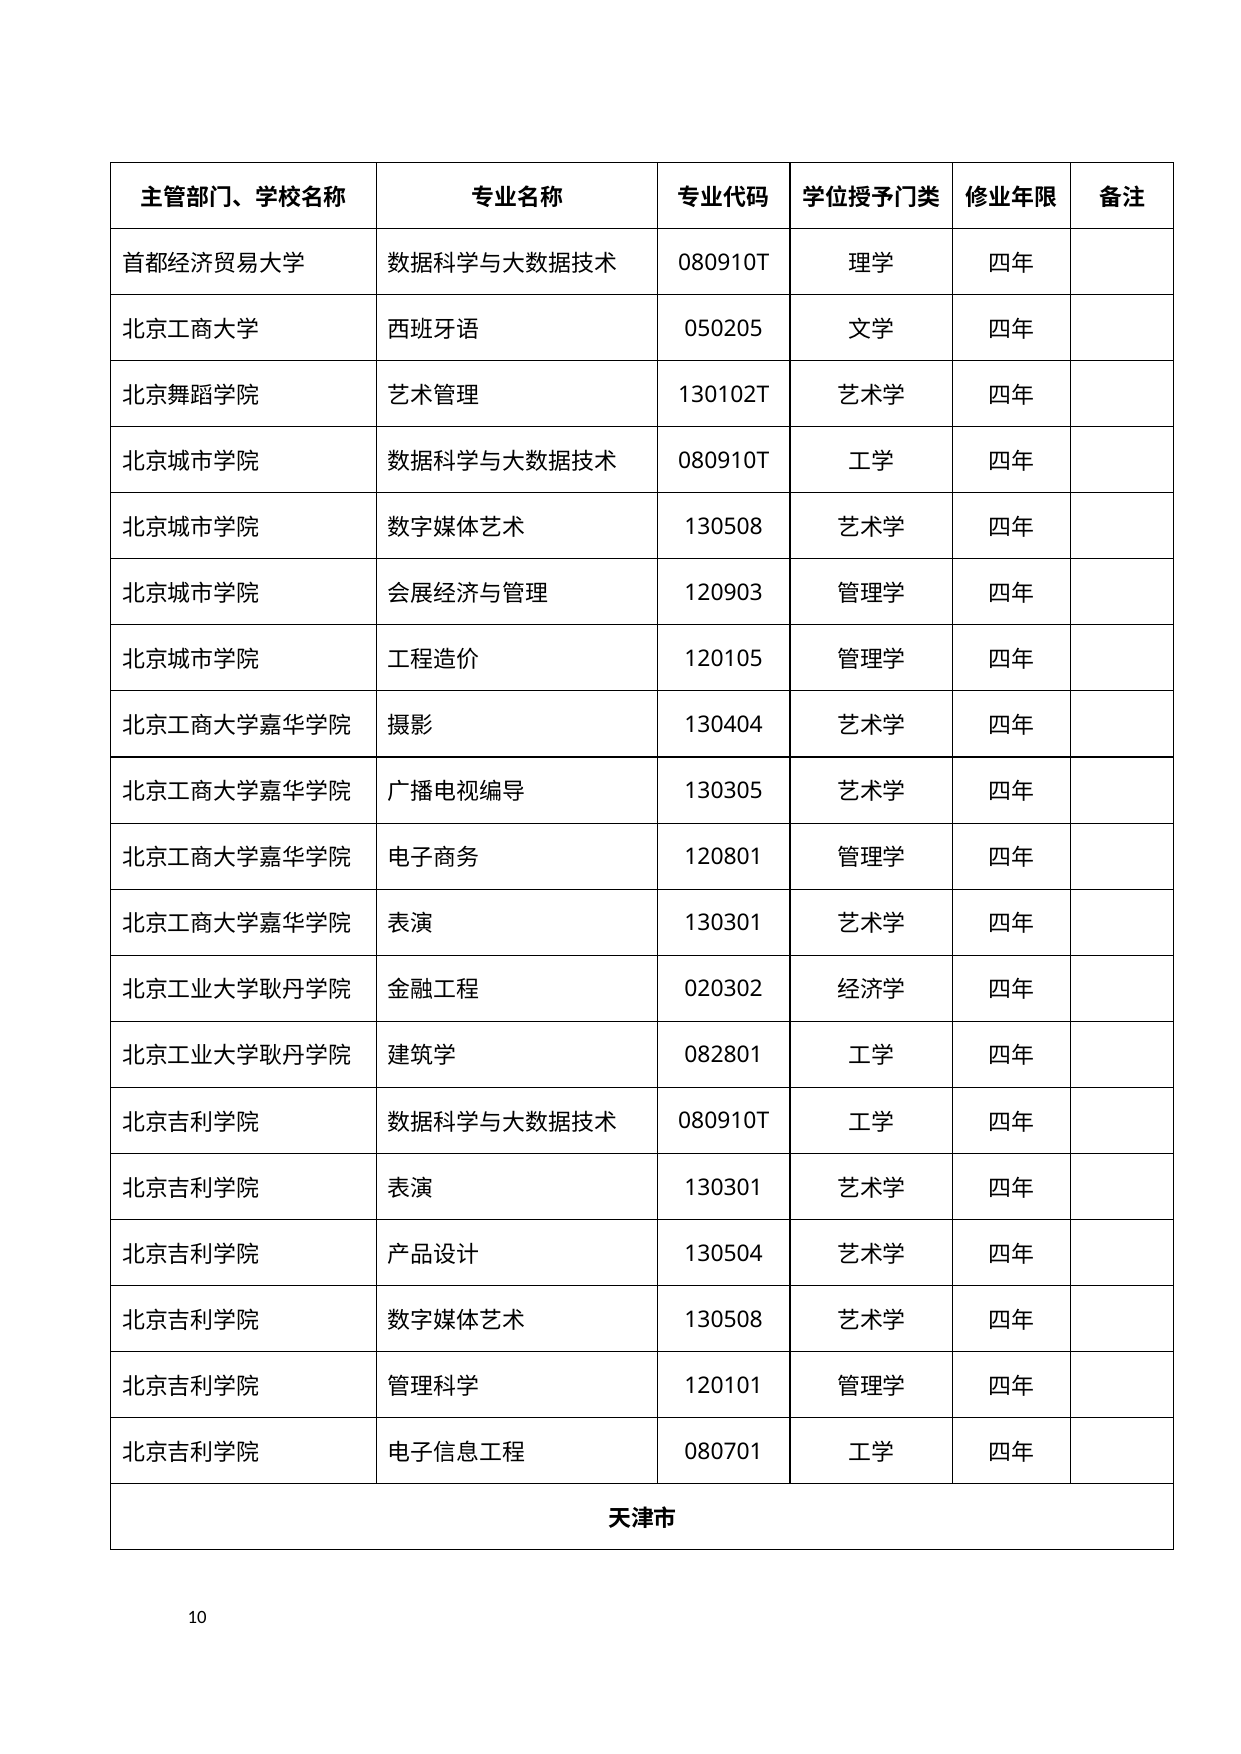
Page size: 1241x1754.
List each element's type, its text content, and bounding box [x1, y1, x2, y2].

table_cell 四年 [953, 1088, 1070, 1153]
table_cell 艺术学 [791, 1220, 952, 1285]
table_cell 130508 [658, 1286, 789, 1351]
table_cell 四年 [953, 1022, 1070, 1087]
table_header 学位授予门类 [791, 163, 952, 228]
table_cell 电子信息工程 [377, 1418, 657, 1483]
table_cell [1071, 559, 1173, 624]
table_cell 北京工商大学 [111, 295, 376, 360]
table_header 专业代码 [658, 163, 789, 228]
table_cell 130102T [658, 361, 789, 426]
table_cell 艺术学 [791, 758, 952, 822]
table_cell [1071, 625, 1173, 690]
table_cell [1071, 361, 1173, 426]
table_cell 北京工商大学嘉华学院 [111, 758, 376, 822]
table_cell 四年 [953, 1418, 1070, 1483]
table_cell 工学 [791, 1022, 952, 1087]
table_cell 四年 [953, 229, 1070, 294]
table_cell 120801 [658, 824, 789, 888]
table_cell 北京吉利学院 [111, 1088, 376, 1153]
table_cell 工学 [791, 427, 952, 492]
table_cell 北京吉利学院 [111, 1154, 376, 1219]
table_cell 北京城市学院 [111, 493, 376, 558]
table_cell [1071, 493, 1173, 558]
table_cell 四年 [953, 493, 1070, 558]
table_cell 西班牙语 [377, 295, 657, 360]
table_cell 四年 [953, 824, 1070, 888]
table_cell 经济学 [791, 956, 952, 1021]
table_cell [1071, 1352, 1173, 1417]
table_cell 文学 [791, 295, 952, 360]
table_cell [1071, 295, 1173, 360]
table_cell 数据科学与大数据技术 [377, 229, 657, 294]
table_cell 管理学 [791, 559, 952, 624]
table_cell 管理学 [791, 1352, 952, 1417]
table_cell 四年 [953, 427, 1070, 492]
table_cell 北京城市学院 [111, 625, 376, 690]
table_cell 四年 [953, 1352, 1070, 1417]
table_cell [1071, 824, 1173, 888]
table_cell 080910T [658, 1088, 789, 1153]
table_cell [1071, 758, 1173, 822]
table_cell 北京吉利学院 [111, 1418, 376, 1483]
table_cell 工程造价 [377, 625, 657, 690]
table_cell [1071, 427, 1173, 492]
table_cell 四年 [953, 1220, 1070, 1285]
table_cell 四年 [953, 758, 1070, 822]
table_cell 130508 [658, 493, 789, 558]
table_cell 北京工商大学嘉华学院 [111, 691, 376, 756]
table_cell 艺术学 [791, 691, 952, 756]
table_cell 四年 [953, 1286, 1070, 1351]
table_header 备注 [1071, 163, 1173, 228]
table_cell 120903 [658, 559, 789, 624]
table_cell 北京工业大学耿丹学院 [111, 956, 376, 1021]
table_cell [1071, 1088, 1173, 1153]
table_cell [1071, 1220, 1173, 1285]
table_cell 130504 [658, 1220, 789, 1285]
table_cell [1071, 1286, 1173, 1351]
table_cell 首都经济贸易大学 [111, 229, 376, 294]
table_cell 摄影 [377, 691, 657, 756]
table_cell 建筑学 [377, 1022, 657, 1087]
table_cell 会展经济与管理 [377, 559, 657, 624]
table_cell 金融工程 [377, 956, 657, 1021]
table_cell 北京城市学院 [111, 427, 376, 492]
table_cell 工学 [791, 1418, 952, 1483]
table_cell 管理学 [791, 824, 952, 888]
table_cell 四年 [953, 890, 1070, 954]
table_cell 数据科学与大数据技术 [377, 1088, 657, 1153]
table_cell 管理学 [791, 625, 952, 690]
table_cell 080910T [658, 229, 789, 294]
table_header 专业名称 [377, 163, 657, 228]
table_cell 数据科学与大数据技术 [377, 427, 657, 492]
table_cell 艺术学 [791, 890, 952, 954]
table_cell 工学 [791, 1088, 952, 1153]
table_cell 产品设计 [377, 1220, 657, 1285]
table_cell 广播电视编导 [377, 758, 657, 822]
table_cell 130301 [658, 890, 789, 954]
table_header 主管部门、学校名称 [111, 163, 376, 228]
table_cell 北京吉利学院 [111, 1352, 376, 1417]
table_cell 120101 [658, 1352, 789, 1417]
table_cell 080910T [658, 427, 789, 492]
table_cell 北京城市学院 [111, 559, 376, 624]
table_cell 北京舞蹈学院 [111, 361, 376, 426]
table_cell [1071, 229, 1173, 294]
table_cell [1071, 691, 1173, 756]
table_cell 四年 [953, 956, 1070, 1021]
table_cell [1071, 890, 1173, 954]
table_cell 四年 [953, 361, 1070, 426]
table_cell [1071, 1418, 1173, 1483]
table_cell 130301 [658, 1154, 789, 1219]
table_header 修业年限 [953, 163, 1070, 228]
table_cell 四年 [953, 691, 1070, 756]
table_cell 120105 [658, 625, 789, 690]
table_cell 艺术学 [791, 493, 952, 558]
table_cell 082801 [658, 1022, 789, 1087]
table_cell 数字媒体艺术 [377, 493, 657, 558]
table_cell 表演 [377, 890, 657, 954]
table_cell 050205 [658, 295, 789, 360]
table_cell 数字媒体艺术 [377, 1286, 657, 1351]
table_cell 管理科学 [377, 1352, 657, 1417]
table_cell 四年 [953, 625, 1070, 690]
table_cell 艺术学 [791, 361, 952, 426]
table_cell 天津市 [111, 1484, 1173, 1549]
table_cell 艺术学 [791, 1286, 952, 1351]
table_cell 020302 [658, 956, 789, 1021]
table_cell 艺术管理 [377, 361, 657, 426]
table_cell 080701 [658, 1418, 789, 1483]
table_cell [1071, 1022, 1173, 1087]
table_cell 北京吉利学院 [111, 1286, 376, 1351]
table_cell [1071, 956, 1173, 1021]
table_cell 北京工商大学嘉华学院 [111, 890, 376, 954]
table_cell 四年 [953, 295, 1070, 360]
table_cell 艺术学 [791, 1154, 952, 1219]
table_cell 四年 [953, 559, 1070, 624]
table_cell 130404 [658, 691, 789, 756]
table_cell 北京吉利学院 [111, 1220, 376, 1285]
table_cell 四年 [953, 1154, 1070, 1219]
table_cell 表演 [377, 1154, 657, 1219]
table_cell 北京工业大学耿丹学院 [111, 1022, 376, 1087]
table_cell [1071, 1154, 1173, 1219]
table_cell 北京工商大学嘉华学院 [111, 824, 376, 888]
table_cell 理学 [791, 229, 952, 294]
table_cell 130305 [658, 758, 789, 822]
table_cell 电子商务 [377, 824, 657, 888]
